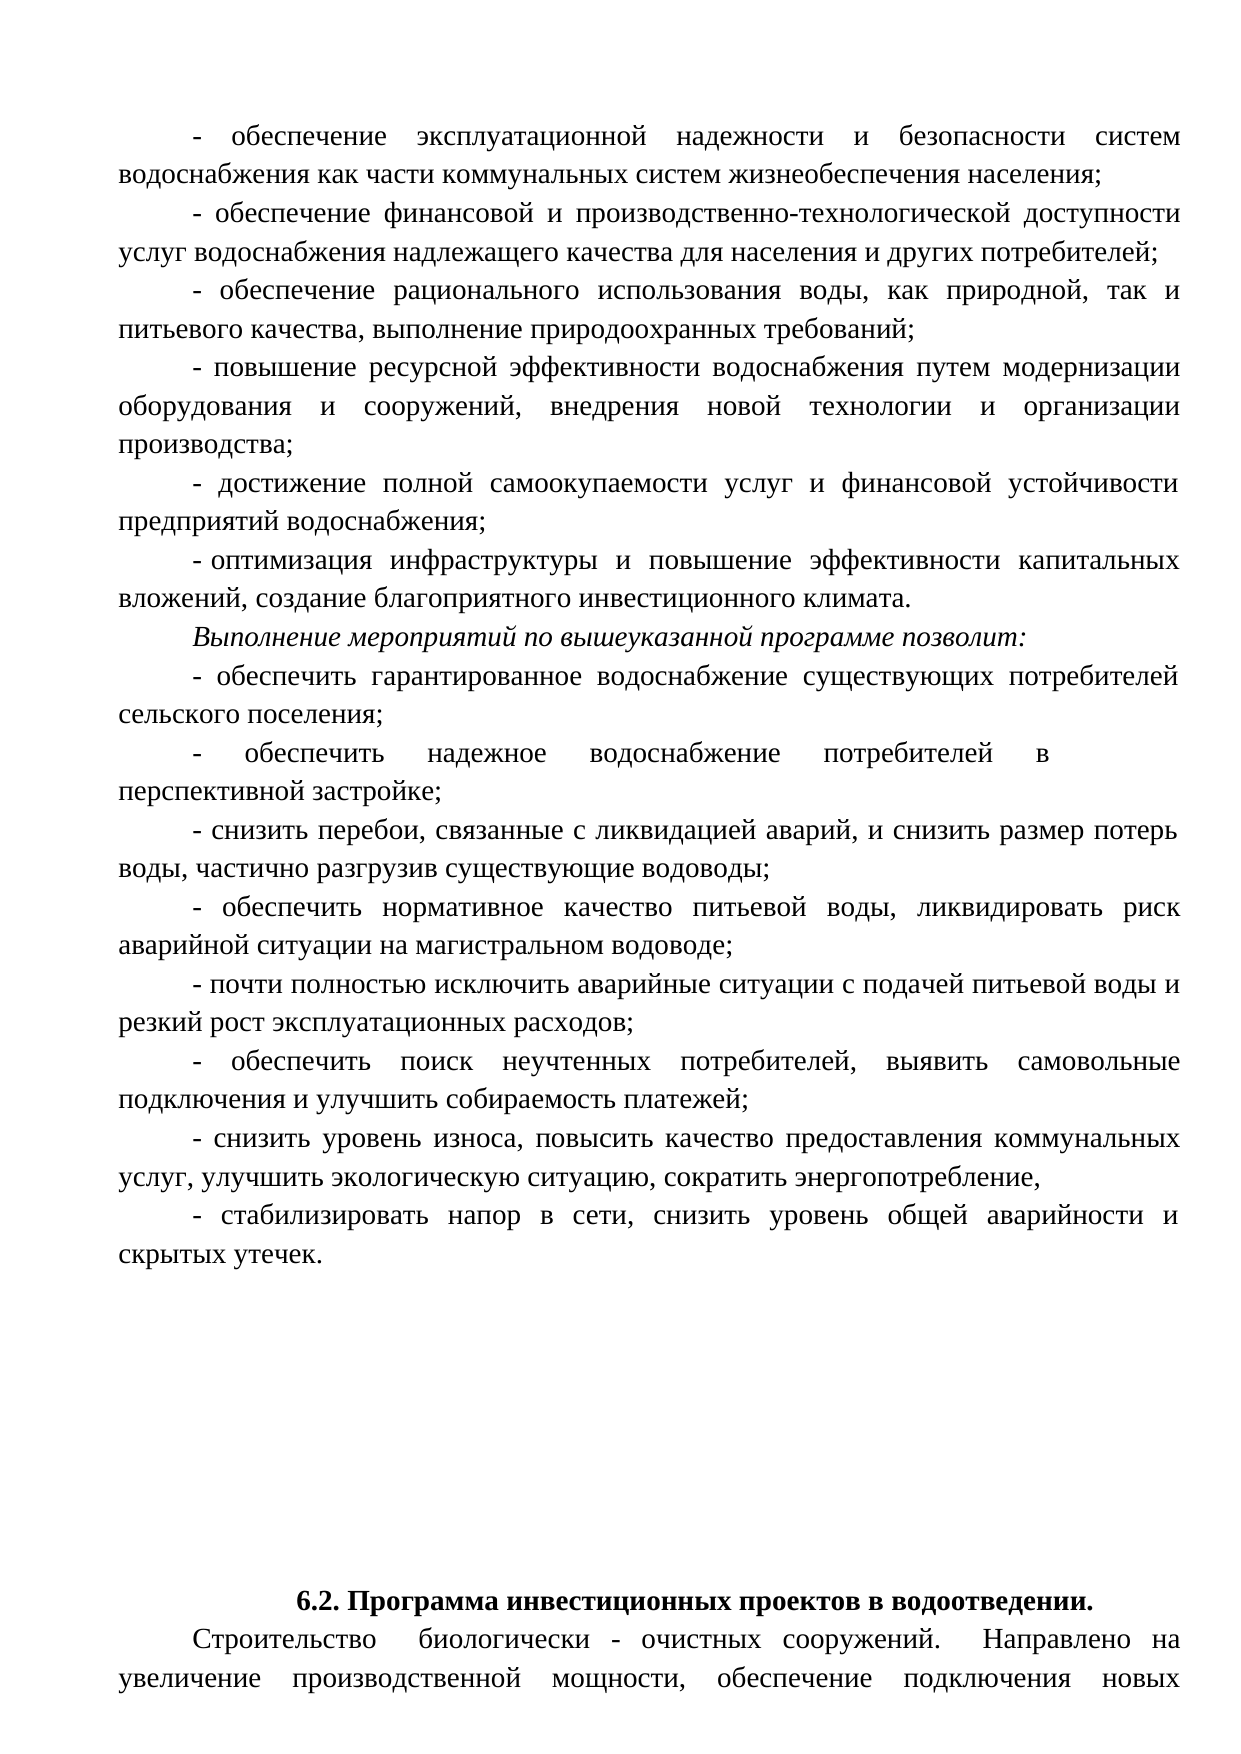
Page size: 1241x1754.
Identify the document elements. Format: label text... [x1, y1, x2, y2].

text - оптимизация инфраструктуры и повышение эффективности капитальных вложений, создание благоприятного инвестиционного климата. [118, 542, 1181, 614]
text - снизить уровень износа, повысить качество предоставления коммунальных услуг, улучшить экологическую ситуацию, сократить энергопотребление, [118, 1120, 1181, 1192]
text - обеспечить поиск неучтенных потребителей, выявить самовольные подключения и улучшить собираемость платежей; [118, 1043, 1181, 1115]
text - снизить перебои, связанные с ликвидацией аварий, и снизить размер потерь воды, частично разгрузив существующие водоводы; [118, 812, 1179, 884]
text 6.2. Программа инвестиционных проектов в водоотведении. [135, 1583, 1181, 1616]
text - обеспечение эксплуатационной надежности и безопасности систем водоснабжения как части коммунальных систем жизнеобеспечения населения; [118, 118, 1181, 190]
text - обеспечение финансовой и производственно-технологической доступности услуг водоснабжения надлежащего качества для населения и других потребителей; [118, 195, 1181, 267]
text - обеспечение рационального использования воды, как природной, так и питьевого качества, выполнение природоохранных требований; [118, 272, 1181, 344]
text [118, 1621, 1181, 1693]
text - стабилизировать напор в сети, снизить уровень общей аварийности и скрытых утечек. [118, 1197, 1179, 1269]
text - обеспечить гарантированное водоснабжение существующих потребителей сельского поселения; [118, 658, 1179, 730]
text - повышение ресурсной эффективности водоснабжения путем модернизации оборудования и сооружений, внедрения новой технологии и организации производства; [118, 349, 1181, 460]
text - почти полностью исключить аварийные ситуации с подачей питьевой воды и резкий рост эксплуатационных расходов; [118, 966, 1181, 1038]
text - обеспечить нормативное качество питьевой воды, ликвидировать риск аварийной ситуации на магистральном водоводе; [118, 889, 1181, 961]
text - обеспечить надежное водоснабжение потребителей в перспективной застройке; [118, 735, 1050, 807]
text - достижение полной самоокупаемости услуг и финансовой устойчивости предприятий водоснабжения; [118, 465, 1179, 537]
text Выполнение мероприятий по вышеуказанной программе позволит: [118, 619, 1181, 653]
